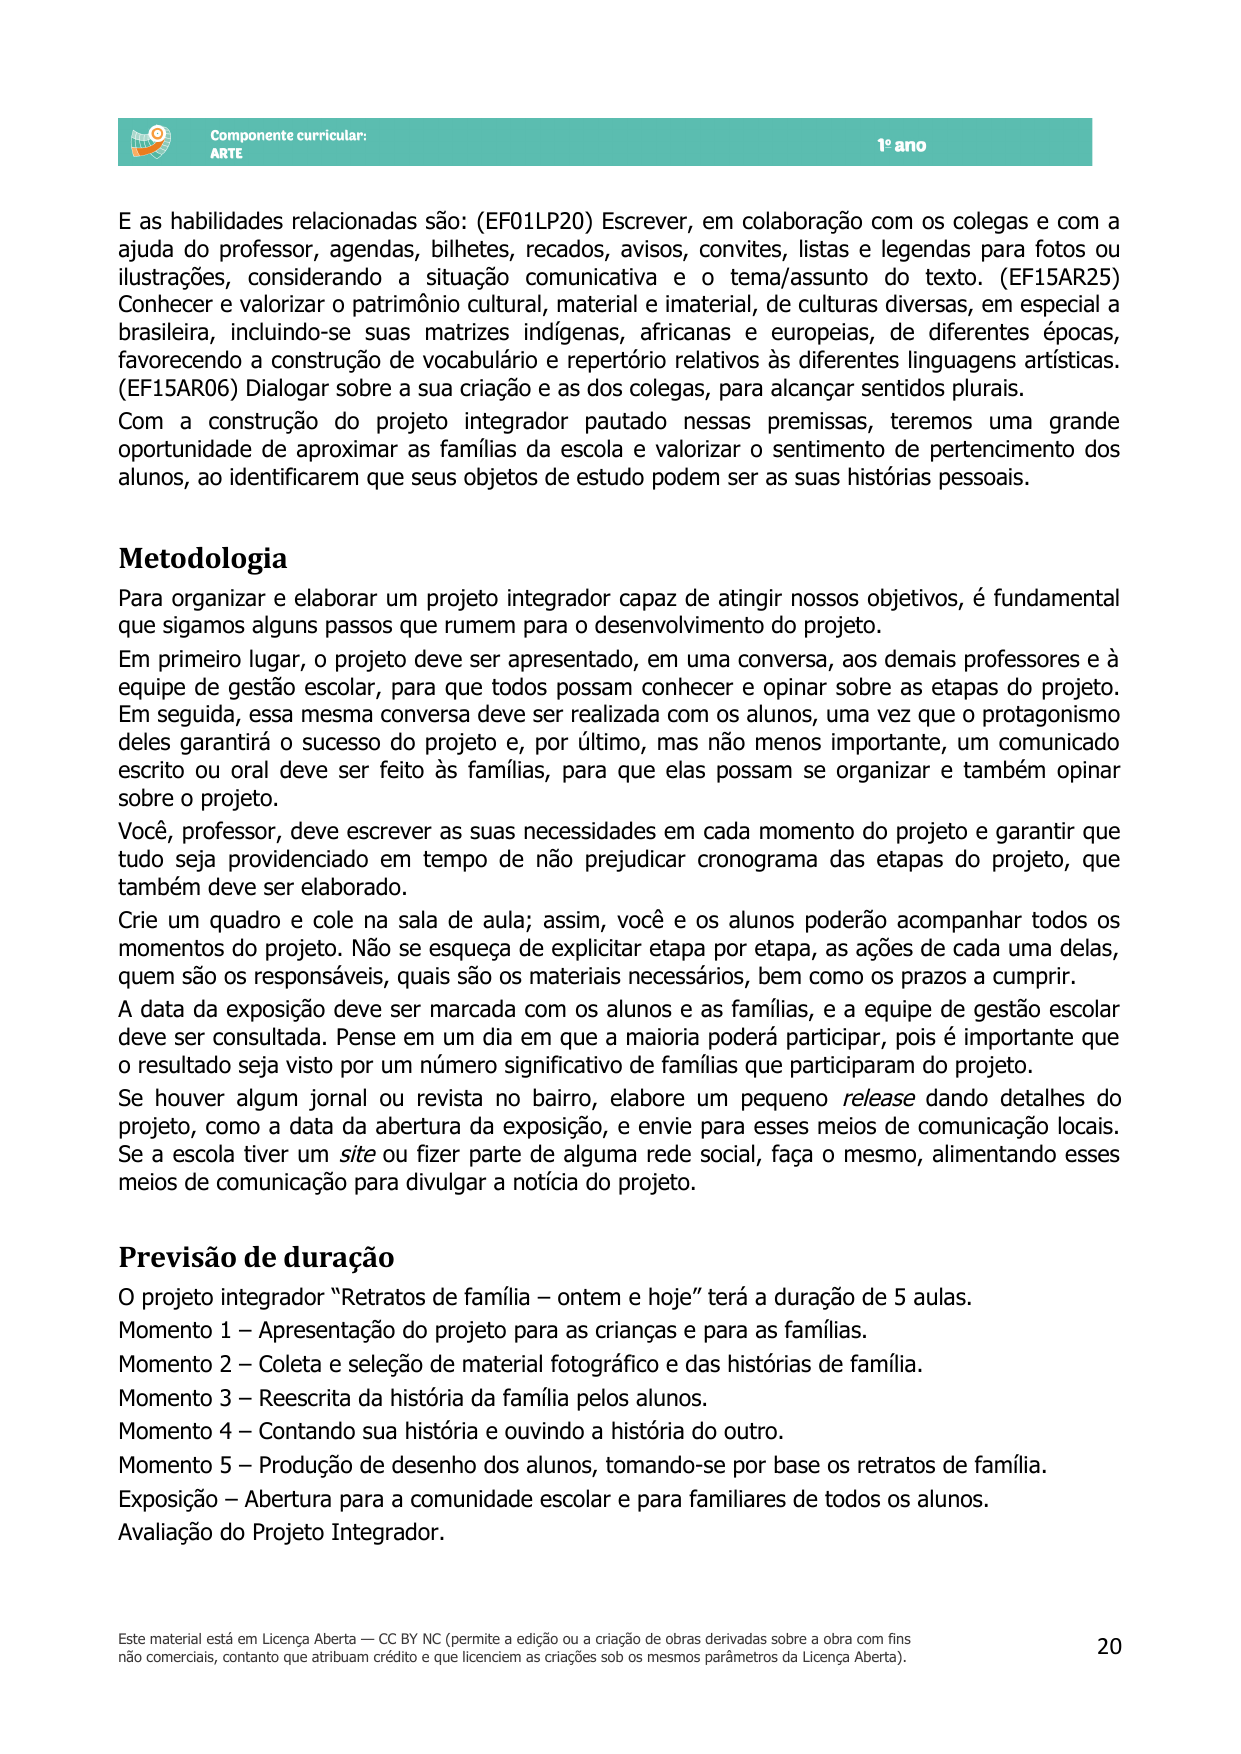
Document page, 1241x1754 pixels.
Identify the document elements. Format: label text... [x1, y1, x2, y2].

text Exposição – Abertura para a comunidade escolar e para familiares de todos os alunos. [118, 1484, 1122, 1512]
text Com a construção do projeto integrador pautado nessas premissas, teremos uma grande oportunidade de aproximar as famílias da escola e valorizar o sentimento de pertencimento dos alunos, ao identificarem que seus objetos de estudo podem ser as suas histórias pessoais. [118, 407, 1122, 490]
picture [118, 118, 1093, 166]
text Momento 3 – Reescrita da história da família pelos alunos. [118, 1383, 1122, 1411]
text Se houver algum jornal ou revista no bairro, elabore um pequeno release dando detalhes do projeto, como a data da abertura da exposição, e envie para esses meios de comunicação locais. Se a escola tiver um site ou fizer parte de alguma rede social, faça o mesmo, alimentando esses meios de comunicação para divulgar a notícia do projeto. [118, 1084, 1122, 1195]
text O projeto integrador “Retratos de família – ontem e hoje” terá a duração de 5 aulas. [118, 1282, 1122, 1310]
text Você, professor, deve escrever as suas necessidades em cada momento do projeto e garantir que tudo seja providenciado em tempo de não prejudicar cronograma das etapas do projeto, que também deve ser elaborado. [118, 817, 1122, 900]
text Momento 5 – Produção de desenho dos alunos, tomando-se por base os retratos de família. [118, 1451, 1122, 1478]
text Momento 1 – Apresentação do projeto para as crianças e para as famílias. [118, 1316, 1122, 1344]
text Em primeiro lugar, o projeto deve ser apresentado, em uma conversa, aos demais professores e à equipe de gestão escolar, para que todos possam conhecer e opinar sobre as etapas do projeto. Em seguida, essa mesma conversa deve ser realizada com os alunos, uma vez que o protagonismo deles garantirá o sucesso do projeto e, por último, mas não menos importante, um comunicado escrito ou oral deve ser feito às famílias, para que elas possam se organizar e também opinar sobre o projeto. [118, 644, 1122, 811]
text Momento 4 – Contando sua história e ouvindo a história do outro. [118, 1417, 1122, 1444]
text A data da exposição deve ser marcada com os alunos e as famílias, e a equipe de gestão escolar deve ser consultada. Pense em um dia em que a maioria poderá participar, pois é importante que o resultado seja visto por um número significativo de famílias que participaram do projeto. [118, 995, 1122, 1078]
text Crie um quadro e cole na sala de aula; assim, você e os alunos poderão acompanhar todos os momentos do projeto. Não se esqueça de explicitar etapa por etapa, as ações de cada uma delas, quem são os responsáveis, quais são os materiais necessários, bem como os prazos a cumprir. [118, 906, 1122, 989]
text Para organizar e elaborar um projeto integrador capaz de atingir nossos objetivos, é fundamental que sigamos alguns passos que rumem para o desenvolvimento do projeto. [118, 583, 1122, 639]
text Previsão de duração [118, 1238, 1122, 1274]
text Momento 2 – Coleta e seleção de material fotográfico e das histórias de família. [118, 1349, 1122, 1377]
text Metodologia [118, 539, 1122, 575]
text Avaliação do Projeto Integrador. [118, 1518, 1122, 1546]
text E as habilidades relacionadas são: (EF01LP20) Escrever, em colaboração com os colegas e com a ajuda do professor, agendas, bilhetes, recados, avisos, convites, listas e legendas para fotos ou ilustrações, considerando a situação comunicativa e o tema/assunto do texto. (EF15AR25) Conhecer e valorizar o patrimônio cultural, material e imaterial, de culturas diversas, em especial a brasileira, incluindo-se suas matrizes indígenas, africanas e europeias, de diferentes épocas, favorecendo a construção de vocabulário e repertório relativos às diferentes linguagens artísticas. (EF15AR06) Dialogar sobre a sua criação e as dos colegas, para alcançar sentidos plurais. [118, 207, 1122, 401]
